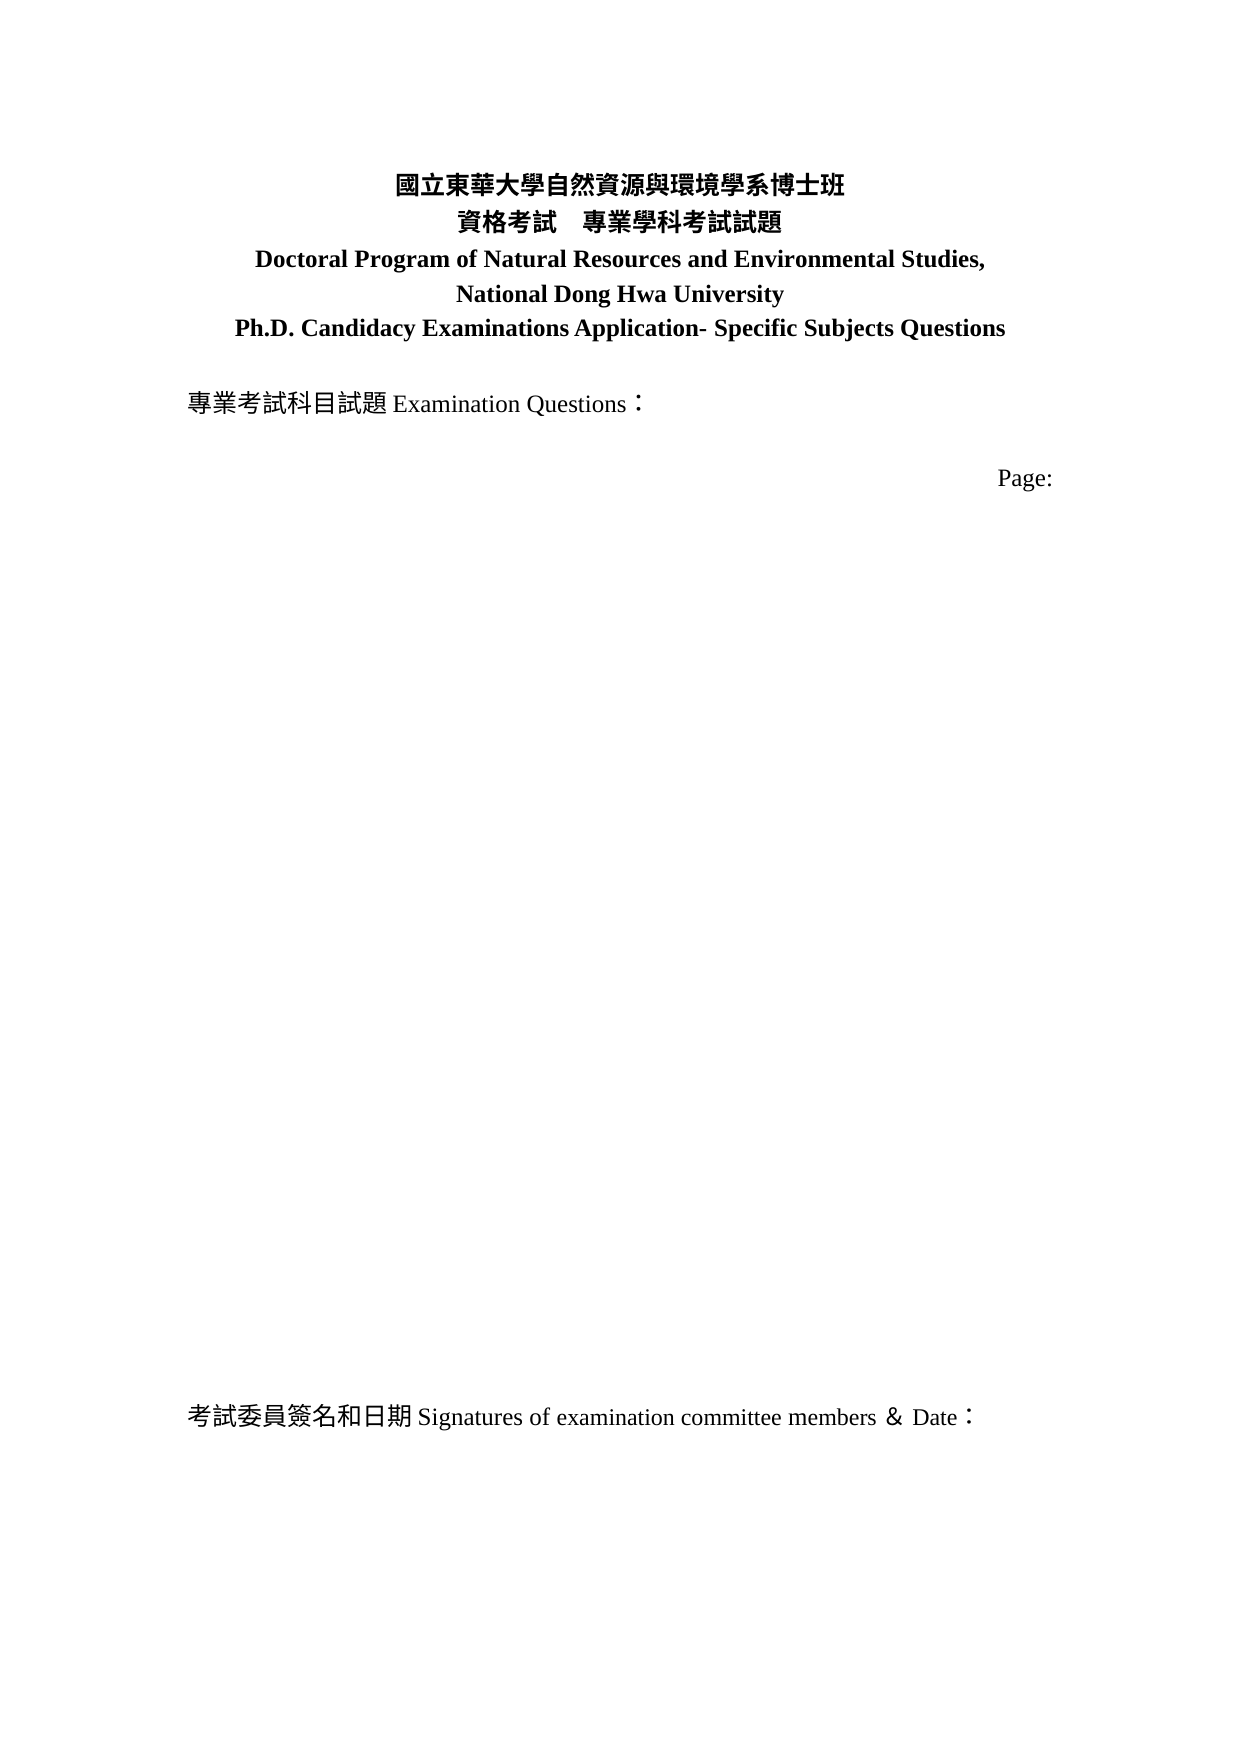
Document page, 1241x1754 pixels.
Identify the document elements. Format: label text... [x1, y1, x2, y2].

text 資格考試 專業學科考試試題 [187, 202, 1053, 239]
text National Dong Hwa University [187, 277, 1053, 308]
text 專業考試科目試題Examination Questions： [187, 383, 1053, 421]
text Doctoral Program of Natural Resources and Environmental Studies, [187, 239, 1053, 277]
text Page: [187, 458, 1053, 496]
text 考試委員簽名和日期Signatures of examination committee members ＆ Date： [187, 1396, 1053, 1433]
text 國立東華大學自然資源與環境學系博士班 [187, 164, 1053, 202]
text Ph.D. Candidacy Examinations Application- Specific Subjects Questions [187, 308, 1053, 346]
